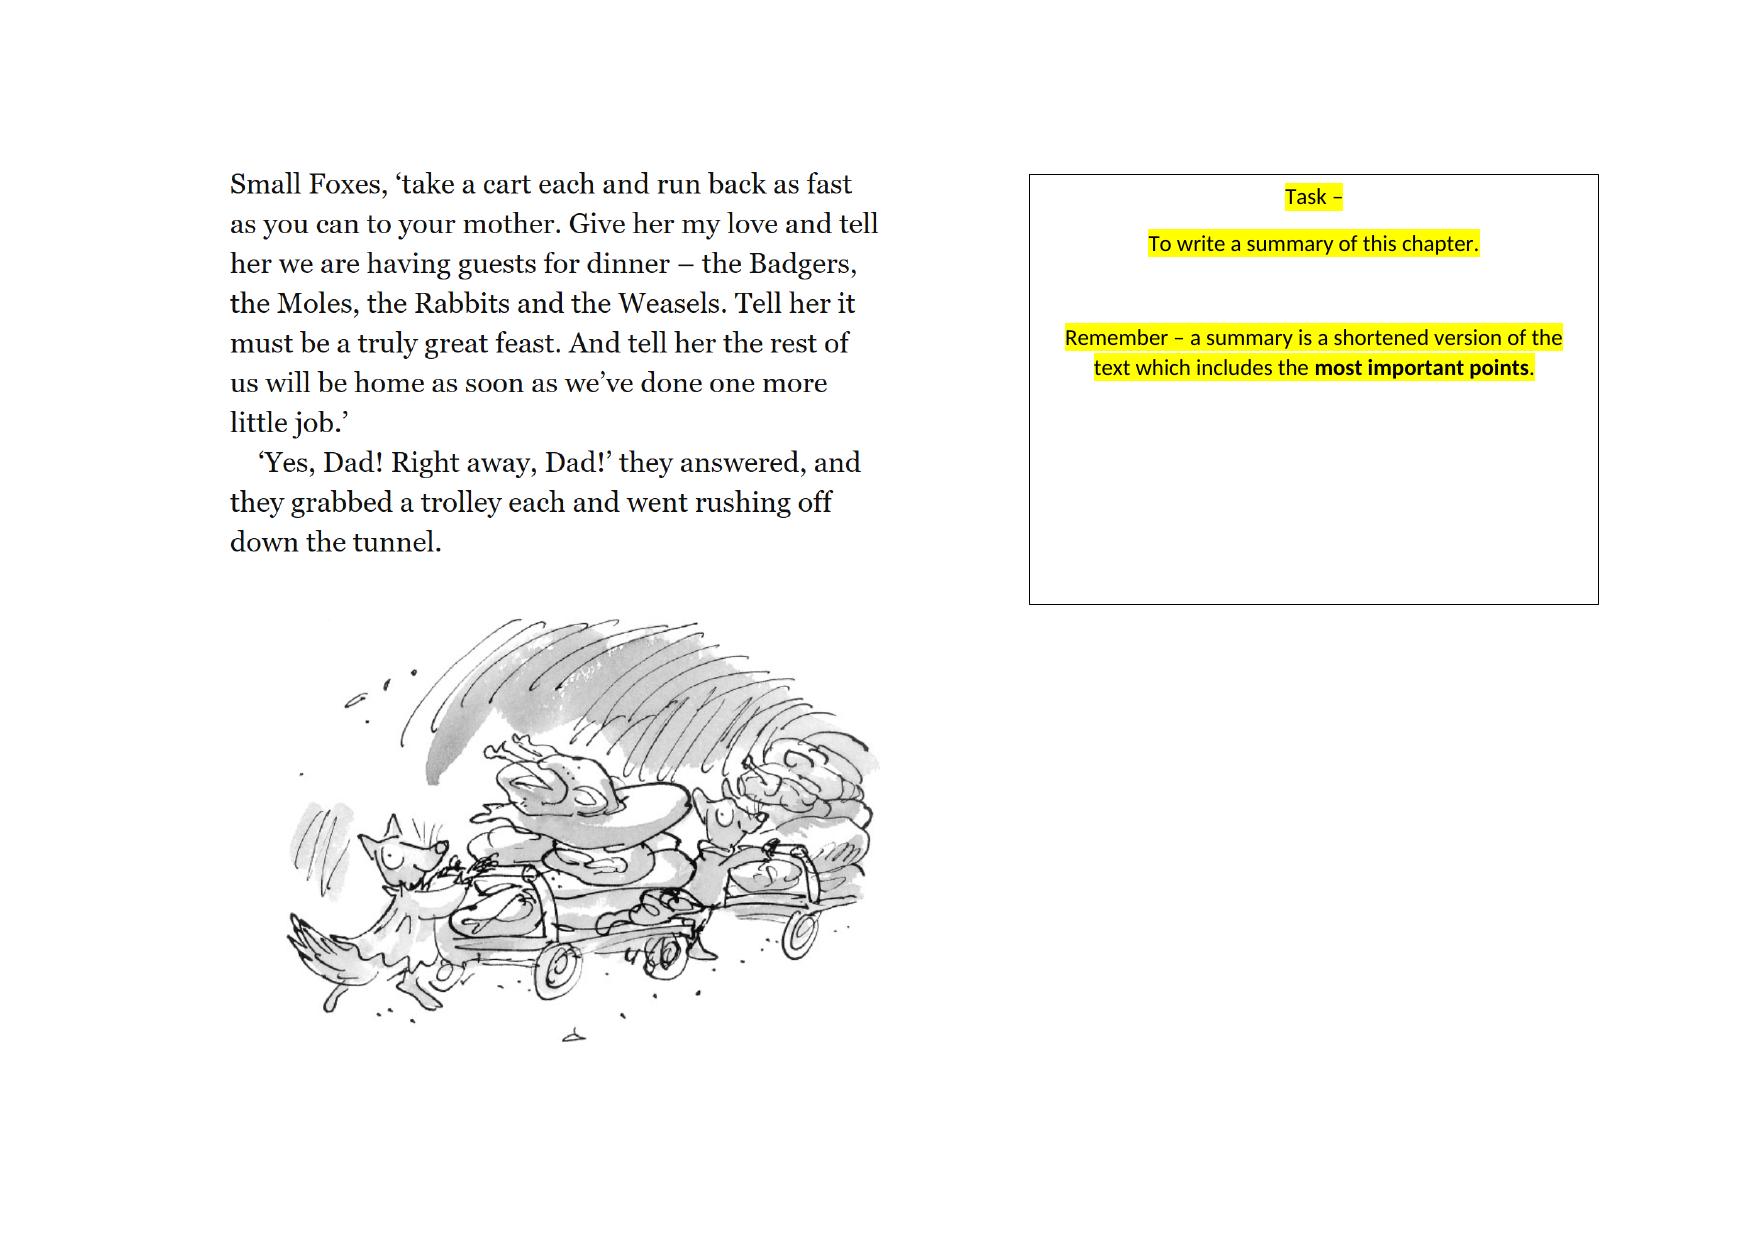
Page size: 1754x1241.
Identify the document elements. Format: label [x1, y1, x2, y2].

picture [150, 150, 950, 1091]
